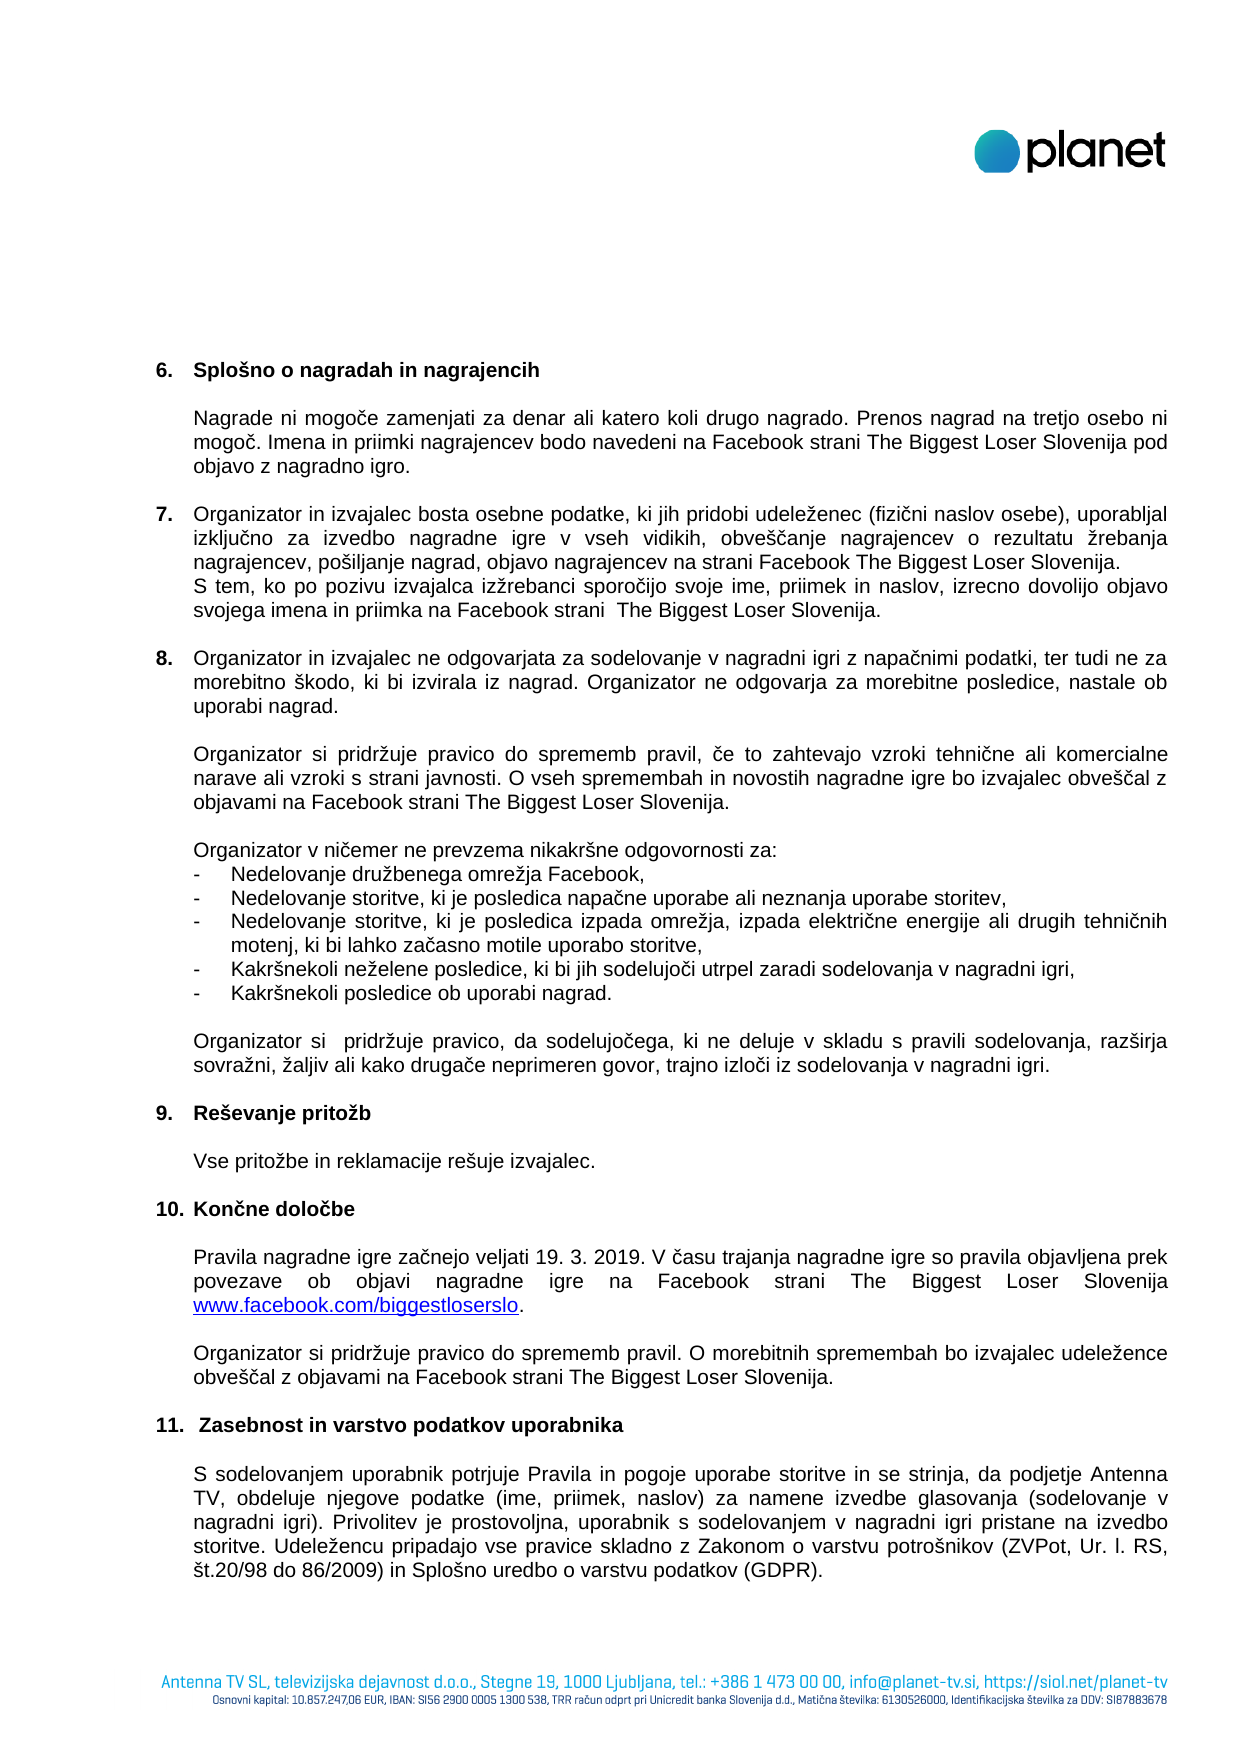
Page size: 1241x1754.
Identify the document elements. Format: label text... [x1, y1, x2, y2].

list Nedelovanje storitve, ki je posledica izpada omrežja, izpada električne energije ali drugih tehničnih motenj, ki bi lahko začasno motile uporabo storitve, [193, 909, 1169, 957]
list Zasebnost in varstvo podatkov uporabnika [156, 1412, 1169, 1436]
list Organizator in izvajalec bosta osebne podatke, ki jih pridobi udeleženec (fizični naslov osebe), uporabljal izključno za izvedbo nagradne igre v vseh vidikih, obveščanje nagrajencev o rezultatu žrebanja nagrajencev, pošiljanje nagrad, objavo nagrajencev na strani Facebook The Biggest Loser Slovenija. [156, 502, 1169, 574]
list Nedelovanje družbenega omrežja Facebook, [193, 861, 1169, 885]
picture [974, 129, 1166, 173]
list Kakršnekoli neželene posledice, ki bi jih sodelujoči utrpel zaradi sodelovanja v nagradni igri, [193, 957, 1169, 981]
text Organizator si pridržuje pravico, da sodelujočega, ki ne deluje v skladu s pravili sodelovanja, razširja sovražni, žaljiv ali kako drugače neprimeren govor, trajno izloči iz sodelovanja v nagradni igri. [193, 1029, 1169, 1077]
list S tem, ko po pozivu izvajalca izžrebanci sporočijo svoje ime, priimek in naslov, izrecno dovolijo objavo svojega imena in priimka na Facebook strani The Biggest Loser Slovenija. [193, 574, 1169, 622]
list Splošno o nagradah in nagrajencih [156, 358, 1169, 382]
list Organizator v ničemer ne prevzema nikakršne odgovornosti za: [193, 837, 1169, 861]
list Organizator in izvajalec ne odgovarjata za sodelovanje v nagradni igri z napačnimi podatki, ter tudi ne za morebitno škodo, ki bi izvirala iz nagrad. Organizator ne odgovarja za morebitne posledice, nastale ob uporabi nagrad. [156, 646, 1169, 718]
list Kakršnekoli posledice ob uporabi nagrad. [193, 981, 1169, 1005]
list Reševanje pritožb [156, 1101, 1169, 1125]
picture [89, 1669, 1173, 1710]
list Nedelovanje storitve, ki je posledica napačne uporabe ali neznanja uporabe storitev, [193, 885, 1169, 909]
list Pravila nagradne igre začnejo veljati 19. 3. 2019. V času trajanja nagradne igre so pravila objavljena prek povezave ob objavi nagradne igre na Facebook strani The Biggest Loser Slovenija www.facebook.com/biggestloserslo. [193, 1245, 1169, 1317]
text S sodelovanjem uporabnik potrjuje Pravila in pogoje uporabe storitve in se strinja, da podjetje Antenna TV, obdeluje njegove podatke (ime, priimek, naslov) za namene izvedbe glasovanja (sodelovanje v nagradni igri). Privolitev je prostovoljna, uporabnik s sodelovanjem v nagradni igri pristane na izvedbo storitve. Udeležencu pripadajo vse pravice skladno z Zakonom o varstvu potrošnikov (ZVPot, Ur. l. RS, št.20/98 do 86/2009) in Splošno uredbo o varstvu podatkov (GDPR). [193, 1462, 1169, 1582]
list Nagrade ni mogoče zamenjati za denar ali katero koli drugo nagrado. Prenos nagrad na tretjo osebo ni mogoč. Imena in priimki nagrajencev bodo navedeni na Facebook strani The Biggest Loser Slovenija pod objavo z nagradno igro. [193, 406, 1169, 478]
list Vse pritožbe in reklamacije rešuje izvajalec. [193, 1149, 1169, 1173]
list Organizator si pridržuje pravico do sprememb pravil, če to zahtevajo vzroki tehnične ali komercialne narave ali vzroki s strani javnosti. O vseh spremembah in novostih nagradne igre bo izvajalec obveščal z objavami na Facebook strani The Biggest Loser Slovenija. [193, 742, 1169, 813]
list Organizator si pridržuje pravico do sprememb pravil. O morebitnih spremembah bo izvajalec udeležence obveščal z objavami na Facebook strani The Biggest Loser Slovenija. [193, 1341, 1169, 1388]
list Končne določbe [156, 1197, 1169, 1221]
